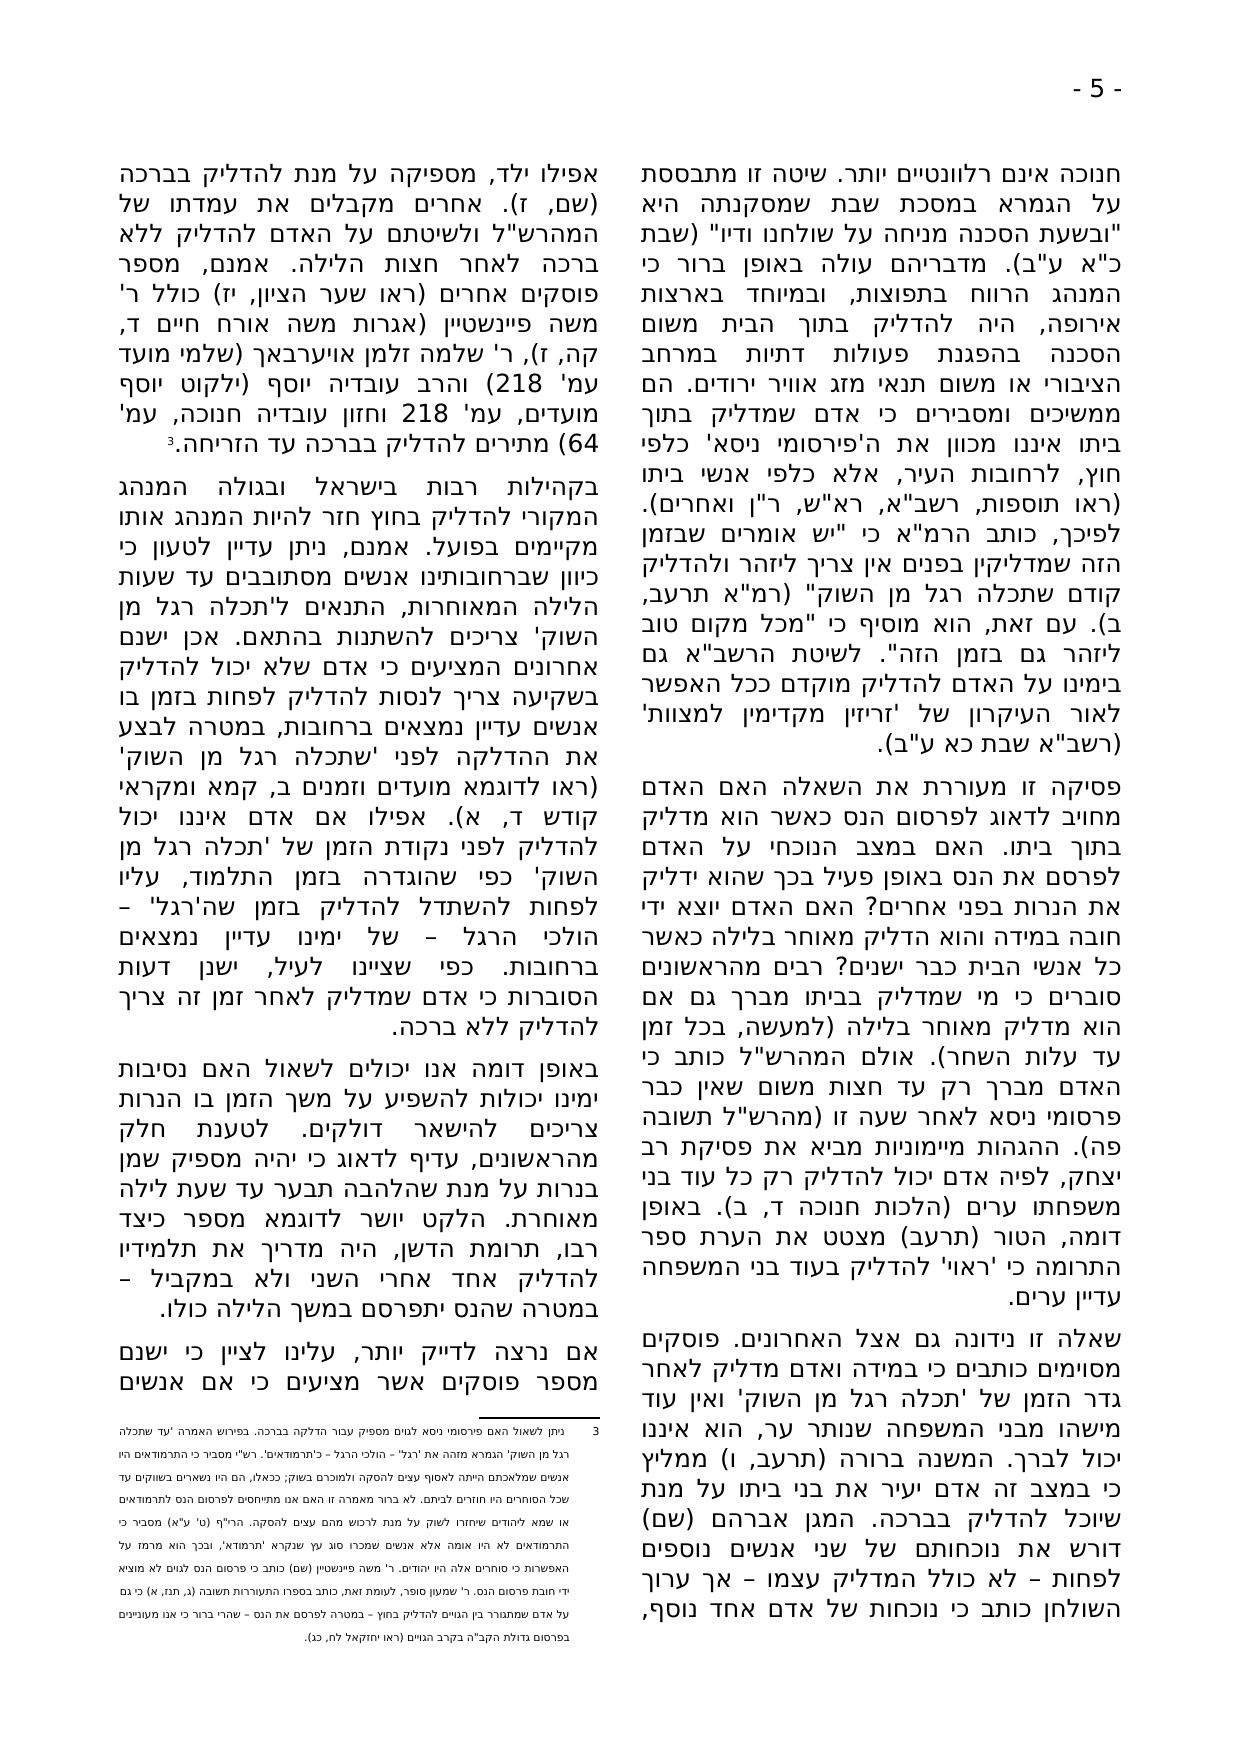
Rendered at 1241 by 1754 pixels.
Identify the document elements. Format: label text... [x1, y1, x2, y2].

text בקהילות רבות בישראל ובגולה המנהג המקורי להדליק בחוץ חזר להיות המנהג אותו מקיימים בפועל. אמנם, ניתן עדיין לטעון כי כיוון שברחובותינו אנשים מסתובבים עד שעות הלילה המאוחרות, התנאים ל'תכלה רגל מן השוק' צריכים להשתנות בהתאם. אכן ישנם אחרונים המציעים כי אדם שלא יכול להדליק בשקיעה צריך לנסות להדליק לפחות בזמן בו אנשים עדיין נמצאים ברחובות, במטרה לבצע את ההדלקה לפני 'שתכלה רגל מן השוק' (ראו לדוגמא מועדים וזמנים ב, קמא ומקראי קודש ד, א). אפילו אם אדם איננו יכול להדליק לפני נקודת הזמן של 'תכלה רגל מן השוק' כפי שהוגדרה בזמן התלמוד, עליו לפחות להשתדל להדליק בזמן שה'רגל' – הולכי הרגל – של ימינו עדיין נמצאים ברחובות. כפי שציינו לעיל, ישנן דעות הסוברות כי אדם שמדליק לאחר זמן זה צריך להדליק ללא ברכה. [118, 531, 599, 1101]
text אכן, ישנם ראשונים אשר טוענים כי הזמנים שהוגדרו בגמרא כעדיפים להדלקת נרות חנוכה אינם רלוונטיים יותר. שיטה זו מתבססת על הגמרא במסכת שבת שמסקנתה היא "ובשעת הסכנה מניחה על שולחנו ודיו" (שבת כ"א ע"ב). מדבריהם עולה באופן ברור כי המנהג הרווח בתפוצות, ובמיוחד בארצות אירופה, היה להדליק בתוך הבית משום הסכנה בהפגנת פעולות דתיות במרחב הציבורי או משום תנאי מזג אוויר ירודים. הם ממשיכים ומסבירים כי אדם שמדליק בתוך ביתו איננו מכוון את ה'פירסומי ניסא' כלפי חוץ, לרחובות העיר, אלא כלפי אנשי ביתו (ראו תוספות, רשב"א, רא"ש, ר"ן ואחרים). לפיכך, כותב הרמ"א כי "יש אומרים שבזמן הזה שמדליקין בפנים אין צריך ליזהר ולהדליק קודם שתכלה רגל מן השוק" (רמ"א תרעב, ב). עם זאת, הוא מוסיף כי "מכל מקום טוב ליזהר גם בזמן הזה". לשיטת הרשב"א גם בימינו על האדם להדליק מוקדם ככל האפשר לאור העיקרון של 'זריזין מקדימין למצוות' (רשב"א שבת כא ע"ב). [641, 159, 1122, 819]
text שאלה זו נידונה גם אצל האחרונים. פוסקים מסוימים כותבים כי במידה ואדם מדליק לאחר גדר הזמן של 'תכלה רגל מן השוק' ואין עוד מישהו מבני המשפחה שנותר ער, הוא איננו יכול לברך. המשנה ברורה (תרעב, ו) ממליץ כי במצב זה אדם יעיר את בני ביתו על מנת שיוכל להדליק בברכה. המגן אברהם (שם) דורש את נוכחותם של שני אנשים נוספים לפחות – לא כולל המדליק עצמו – אך ערוך השולחן כותב כי נוכחות של אדם אחד נוסף, אפילו ילד, מספיקה על מנת להדליק בברכה (שם, ז). אחרים מקבלים את עמדתו של המהרש"ל ולשיטתם על האדם להדליק ללא ברכה לאחר חצות הלילה. אמנם, מספר פוסקים אחרים (ראו שער הציון, יז) כולל ר' משה פיינשטיין (אגרות משה אורח חיים ד, קה, ז), ר' שלמה זלמן אויערבאך (שלמי מועד עמ' 218) והרב עובדיה יוסף (ילקוט יוסף מועדים, עמ' 218 וחזון עובדיה חנוכה, עמ' 64) מתירים להדליק בברכה עד הזריחה. [118, 159, 599, 519]
text שאלה זו נידונה גם אצל האחרונים. פוסקים מסוימים כותבים כי במידה ואדם מדליק לאחר גדר הזמן של 'תכלה רגל מן השוק' ואין עוד מישהו מבני המשפחה שנותר ער, הוא איננו יכול לברך. המשנה ברורה (תרעב, ו) ממליץ כי במצב זה אדם יעיר את בני ביתו על מנת שיוכל להדליק בברכה. המגן אברהם (שם) דורש את נוכחותם של שני אנשים נוספים לפחות – לא כולל המדליק עצמו – אך ערוך השולחן כותב כי נוכחות של אדם אחד נוסף, אפילו ילד, מספיקה על מנת להדליק בברכה (שם, ז). אחרים מקבלים את עמדתו של המהרש"ל ולשיטתם על האדם להדליק ללא ברכה לאחר חצות הלילה. אמנם, מספר פוסקים אחרים (ראו שער הציון, יז) כולל ר' משה פיינשטיין (אגרות משה אורח חיים ד, קה, ז), ר' שלמה זלמן אויערבאך (שלמי מועד עמ' 218) והרב עובדיה יוסף (ילקוט יוסף מועדים, עמ' 218 וחזון עובדיה חנוכה, עמ' 64) מתירים להדליק בברכה עד הזריחה. [641, 1384, 1122, 1624]
text פסיקה זו מעוררת את השאלה האם האדם מחויב לדאוג לפרסום הנס כאשר הוא מדליק בתוך ביתו. האם במצב הנוכחי על האדם לפרסם את הנס באופן פעיל בכך שהוא ידליק את הנרות בפני אחרים? האם האדם יוצא ידי חובה במידה והוא הדליק מאוחר בלילה כאשר כל אנשי הבית כבר ישנים? רבים מהראשונים סוברים כי מי שמדליק בביתו מברך גם אם הוא מדליק מאוחר בלילה (למעשה, בכל זמן עד עלות השחר). אולם המהרש"ל כותב כי האדם מברך רק עד חצות משום שאין כבר פרסומי ניסא לאחר שעה זו (מהרש"ל תשובה פה). ההגהות מיימוניות מביא את פסיקת רב יצחק, לפיה אדם יכול להדליק רק כל עוד בני משפחתו ערים (הלכות חנוכה ד, ב). באופן דומה, הטור (תרעב) מצטט את הערת ספר התרומה כי 'ראוי' להדליק בעוד בני המשפחה עדיין ערים. [641, 831, 1122, 1371]
text באופן דומה אנו יכולים לשאול האם נסיבות ימינו יכולות להשפיע על משך הזמן בו הנרות צריכים להישאר דולקים. לטענת חלק מהראשונים, עדיף לדאוג כי יהיה מספיק שמן בנרות על מנת שהלהבה תבער עד שעת לילה מאוחרת. הלקט יושר לדוגמא מספר כיצד רבו, תרומת הדשן, היה מדריך את תלמידיו להדליק אחד אחרי השני ולא במקביל – במטרה שהנס יתפרסם במשך הלילה כולו. [118, 1114, 599, 1384]
